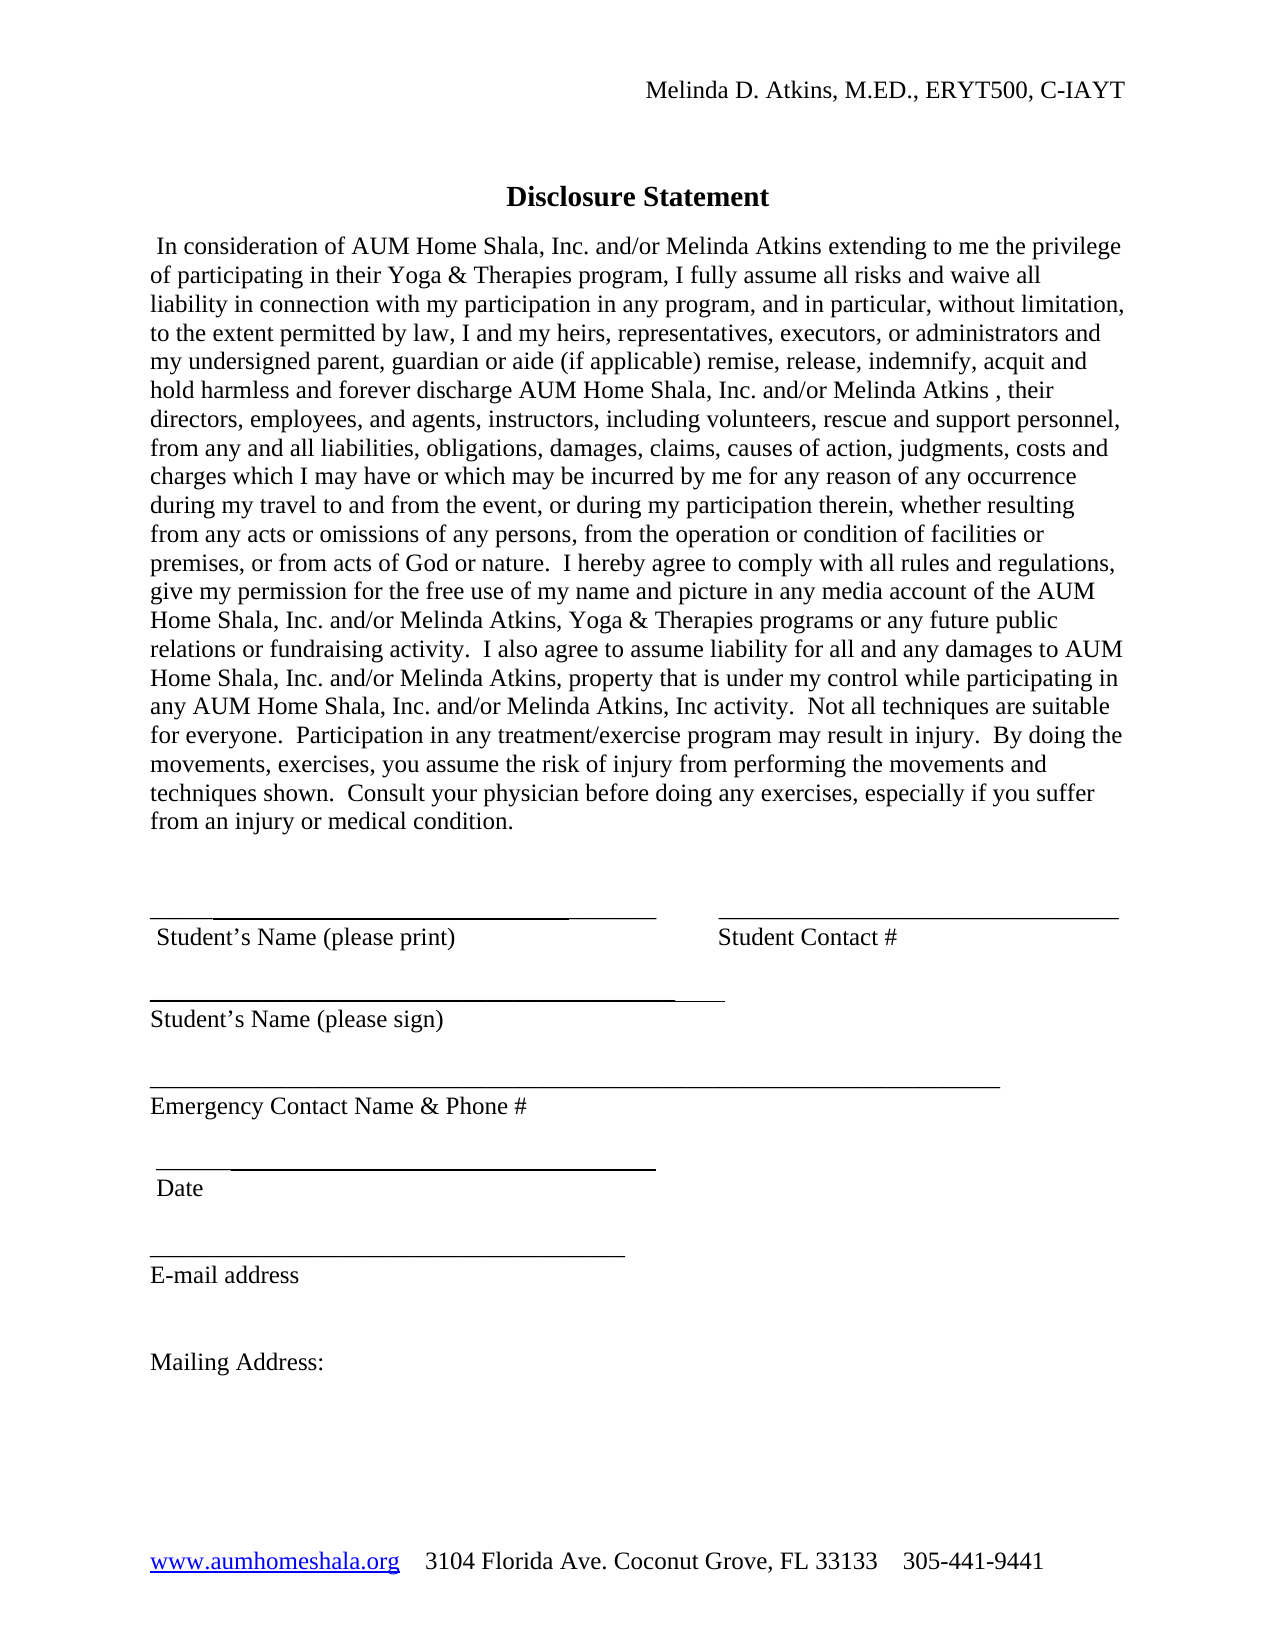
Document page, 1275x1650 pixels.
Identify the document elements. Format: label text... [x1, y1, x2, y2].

text Date [150, 1173, 1125, 1202]
text Student’s Name (please sign) [150, 1004, 1125, 1033]
text Mailing Address: [150, 1347, 1125, 1376]
text _____ _______ ________________________________ [150, 893, 1125, 922]
text In consideration of AUM Home Shala, Inc. and/or Melinda Atkins extending to me the privilege of participating in their Yoga & Therapies program, I fully assume all risks and waive all liability in connection with my participation in any program, and in particular, without limitation, to the extent permitted by law, I and my heirs, representatives, executors, or administrators and my undersigned parent, guardian or aide (if applicable) remise, release, indemnify, acquit and hold harmless and forever discharge AUM Home Shala, Inc. and/or Melinda Atkins , their directors, employees, and agents, instructors, including volunteers, rescue and support personnel, from any and all liabilities, obligations, damages, claims, causes of action, judgments, costs and charges which I may have or which may be incurred by me for any reason of any occurrence during my travel to and from the event, or during my participation therein, whether resulting from any acts or omissions of any persons, from the operation or condition of facilities or premises, or from acts of God or nature. I hereby agree to comply with all rules and regulations, give my permission for the free use of my name and picture in any media account of the AUM Home Shala, Inc. and/or Melinda Atkins, Yoga & Therapies programs or any future public relations or fundraising activity. I also agree to assume liability for all and any damages to AUM Home Shala, Inc. and/or Melinda Atkins, property that is under my control while participating in any AUM Home Shala, Inc. and/or Melinda Atkins, Inc activity. Not all techniques are suitable for everyone. Participation in any treatment/exercise program may result in injury. By doing the movements, exercises, you assume the risk of injury from performing the movements and techniques shown. Consult your physician before doing any exercises, especially if you suffer from an injury or medical condition. [150, 231, 1125, 835]
text Emergency Contact Name & Phone # [150, 1091, 1125, 1120]
text ____________________________________________________________________ [150, 1062, 1125, 1091]
text ____________________ [150, 1144, 1125, 1173]
text Disclosure Statement [150, 179, 1125, 212]
text E-mail address [150, 1260, 1125, 1289]
text __________________________________________ [150, 976, 1125, 1004]
text ______________________________________ [150, 1231, 1125, 1260]
text Student’s Name (please print) Student Contact # [150, 922, 1125, 951]
